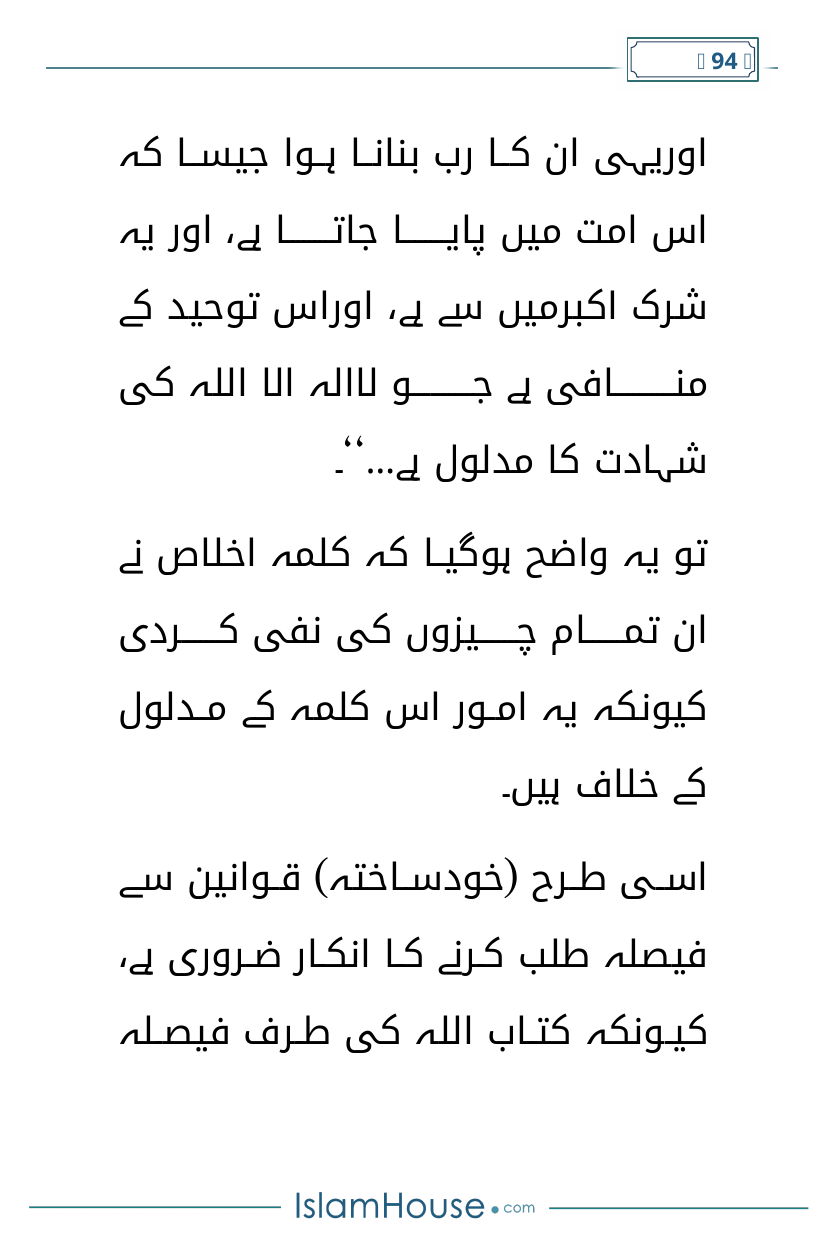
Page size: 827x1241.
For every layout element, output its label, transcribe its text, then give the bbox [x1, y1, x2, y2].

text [118, 842, 709, 1067]
picture [22, 1186, 281, 1224]
text تو یہ واضح ہوگیا کہ کلمہ اخلاص نے ان تمام چیزوں کی نفی کردی کیونکہ یہ امور اس کلمہ کے مدلول کے خلاف ہیں۔ [118, 519, 709, 820]
text ’’ان کی معصیت میں اطاعت کرنا یہی غیراللہ کی عبادت ہوگئی، اوریہی ان کا رب بنانا ہوا جیسا کہ اس امت میں پایا جاتا ہے، اور یہ شرک اکبرمیں سے ہے، اوراس توحید کے منافی ہے جو لاالہ الا اللہ کی شہادت کا مدلول ہے…‘‘۔ [118, 118, 709, 496]
picture [288, 1187, 809, 1225]
